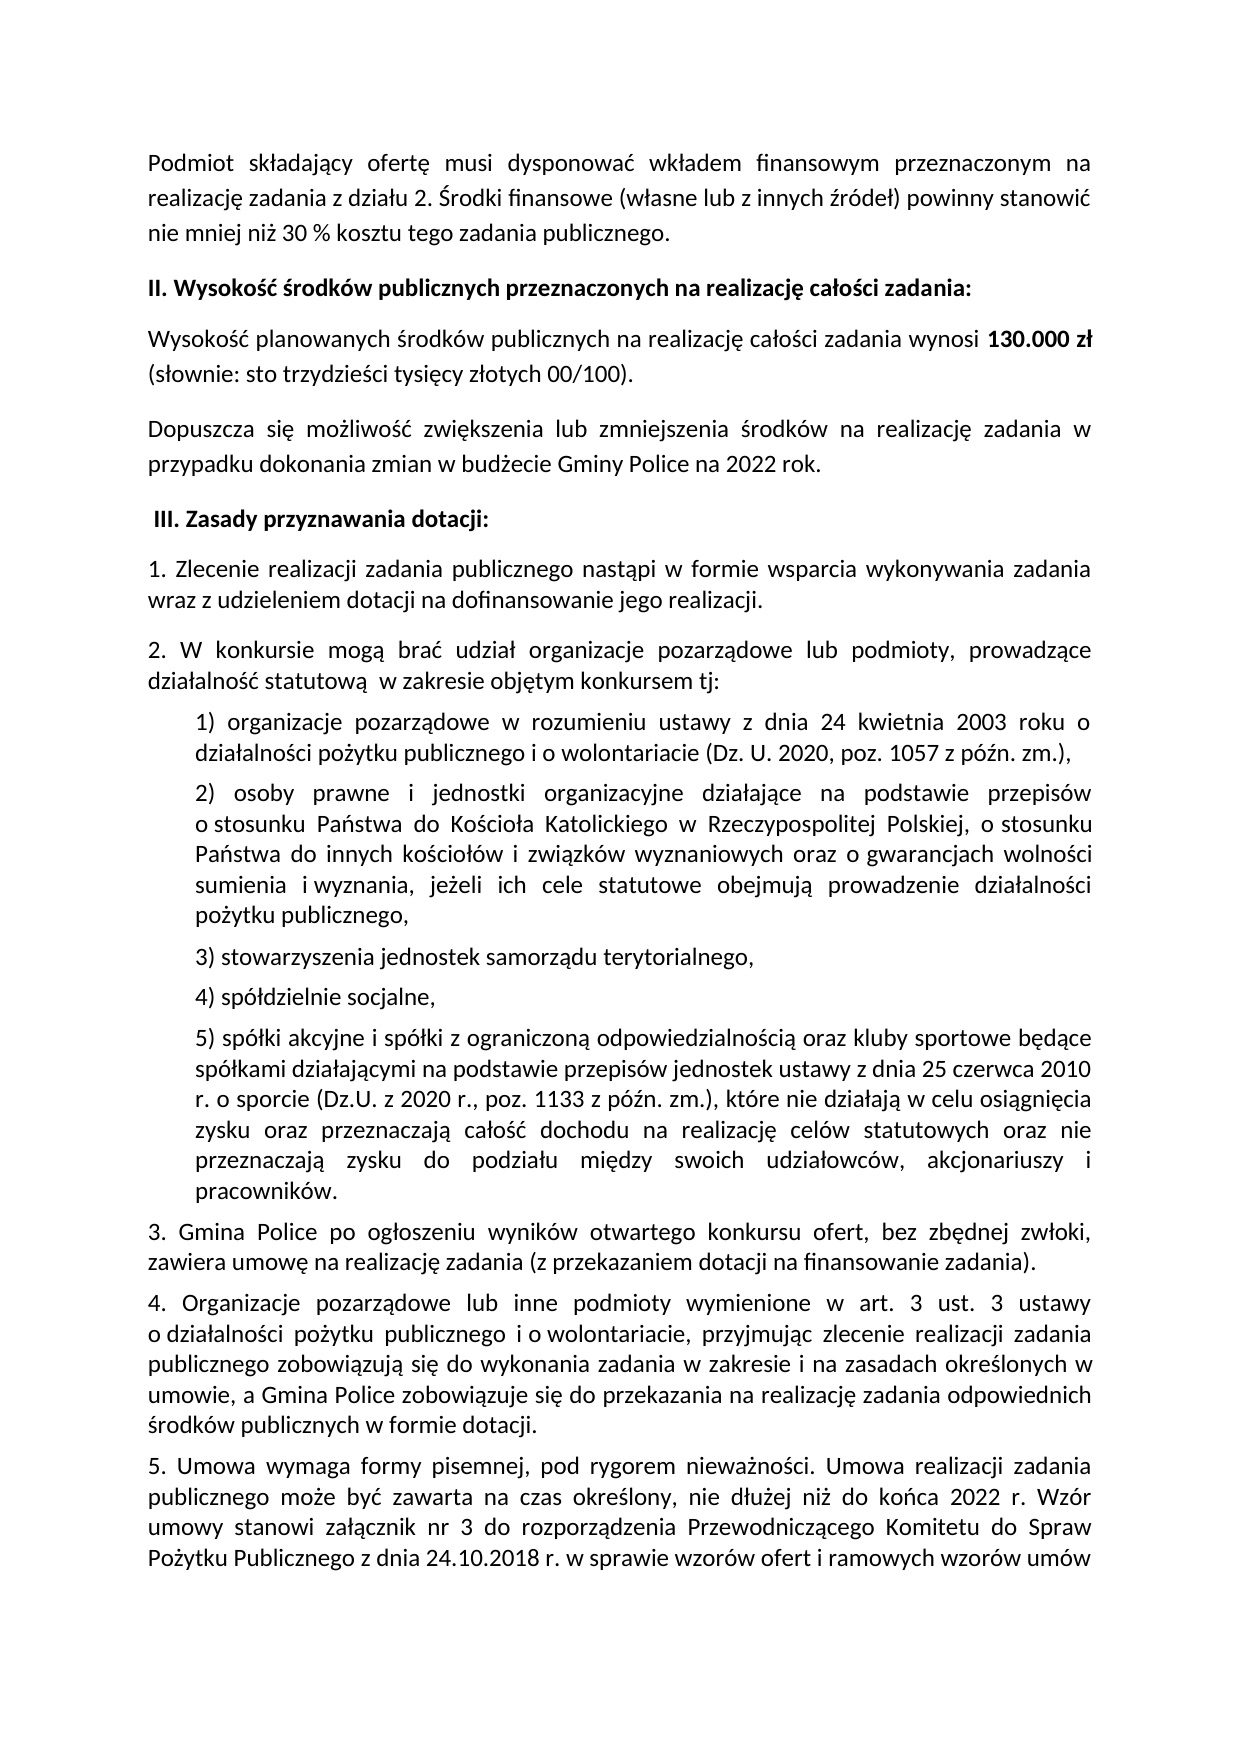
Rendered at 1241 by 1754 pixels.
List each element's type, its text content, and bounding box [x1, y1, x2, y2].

text 2) osoby prawne i jednostki organizacyjne działające na podstawie przepisów o stosunku Państwa do Kościoła Katolickiego w Rzeczypospolitej Polskiej, o stosunku Państwa do innych kościołów i związków wyznaniowych oraz o gwarancjach wolności sumienia i wyznania, jeżeli ich cele statutowe obejmują prowadzenie działalności pożytku publicznego, [195, 778, 1093, 930]
text 5) spółki akcyjne i spółki z ograniczoną odpowiedzialnością oraz kluby sportowe będące spółkami działającymi na podstawie przepisów jednostek ustawy z dnia 25 czerwca 2010 r. o sporcie (Dz.U. z 2020 r., poz. 1133 z późn. zm.), które nie działają w celu osiągnięcia zysku oraz przeznaczają całość dochodu na realizację celów statutowych oraz nie przeznaczają zysku do podziału między swoich udziałowców, akcjonariuszy i pracowników. [195, 1022, 1093, 1206]
text II. Wysokość środków publicznych przeznaczonych na realizację całości zadania: [148, 273, 1093, 303]
text Podmiot składający ofertę musi dysponować wkładem finansowym przeznaczonym na realizację zadania z działu 2. Środki finansowe (własne lub z innych źródeł) powinny stanowić nie mniej niż 30 % kosztu tego zadania publicznego. [148, 148, 1093, 248]
text 2. W konkursie mogą brać udział organizacje pozarządowe lub podmioty, prowadzące działalność statutową w zakresie objętym konkursem tj: [148, 635, 1093, 696]
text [148, 1451, 1093, 1573]
text 4) spółdzielnie socjalne, [195, 982, 1093, 1012]
text 4. Organizacje pozarządowe lub inne podmioty wymienione w art. 3 ust. 3 ustawy o działalności pożytku publicznego i o wolontariacie, przyjmując zlecenie realizacji zadania publicznego zobowiązują się do wykonania zadania w zakresie i na zasadach określonych w umowie, a Gmina Police zobowiązuje się do przekazania na realizację zadania odpowiednich środków publicznych w formie dotacji. [148, 1287, 1093, 1440]
text 1. Zlecenie realizacji zadania publicznego nastąpi w formie wsparcia wykonywania zadania wraz z udzieleniem dotacji na dofinansowanie jego realizacji. [148, 554, 1093, 615]
text III. Zasady przyznawania dotacji: [148, 503, 1093, 534]
text Wysokość planowanych środków publicznych na realizację całości zadania wynosi 130.000 zł (słownie: sto trzydzieści tysięcy złotych 00/100). [148, 323, 1093, 389]
text 1) organizacje pozarządowe w rozumieniu ustawy z dnia 24 kwietnia 2003 roku o działalności pożytku publicznego i o wolontariacie (Dz. U. 2020, poz. 1057 z późn. zm.), [195, 706, 1093, 767]
text 3. Gmina Police po ogłoszeniu wyników otwartego konkursu ofert, bez zbędnej zwłoki, zawiera umowę na realizację zadania (z przekazaniem dotacji na finansowanie zadania). [148, 1216, 1093, 1277]
text 3) stowarzyszenia jednostek samorządu terytorialnego, [195, 941, 1093, 971]
text Dopuszcza się możliwość zwiększenia lub zmniejszenia środków na realizację zadania w przypadku dokonania zmian w budżecie Gminy Police na 2022 rok. [148, 413, 1093, 479]
